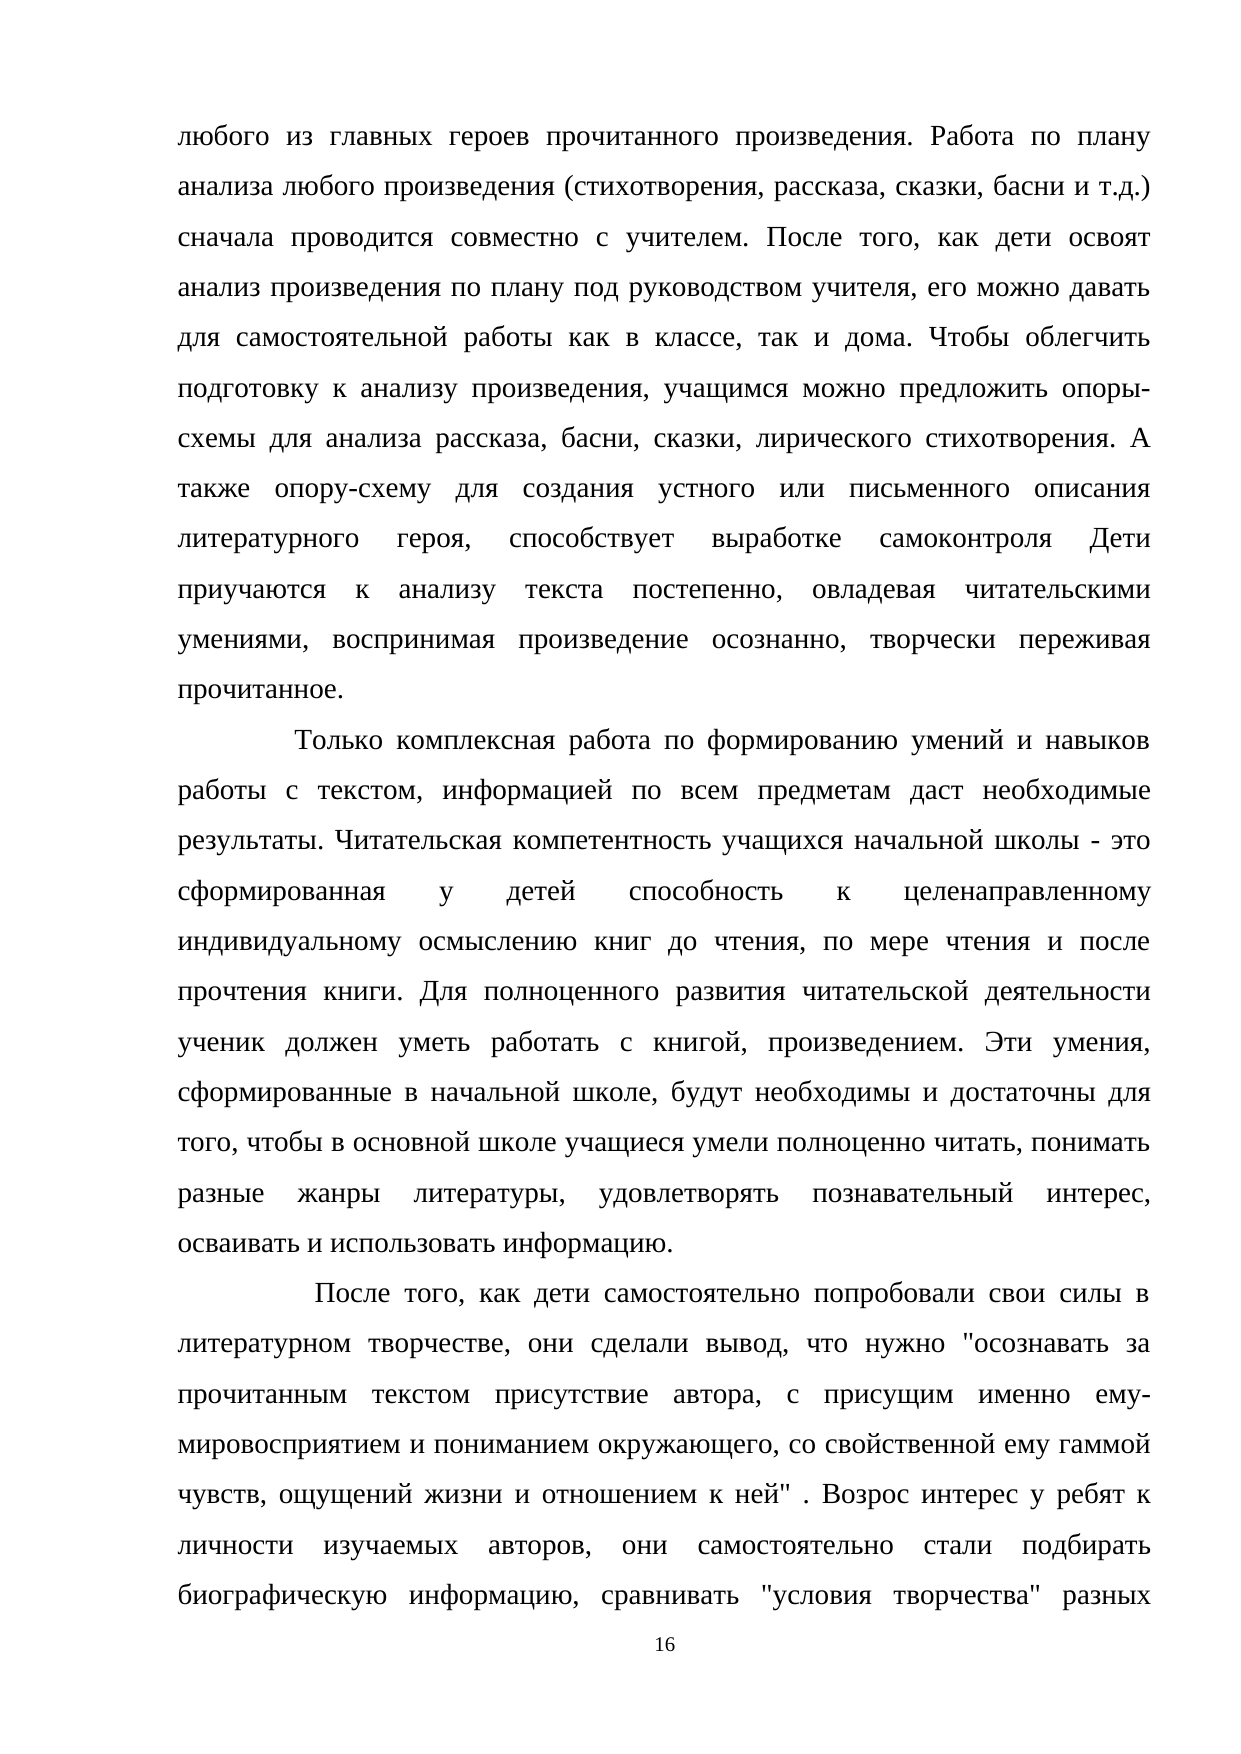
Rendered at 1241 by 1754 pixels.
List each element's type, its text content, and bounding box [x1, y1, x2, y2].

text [177, 118, 1152, 705]
text Только комплексная работа по формированию умений и навыков работы с текстом, информацией по всем предметам даст необходимые результаты. Читательская компетентность учащихся начальной школы - это сформированная у детей способность к целенаправленному индивидуальному осмыслению книг до чтения, по мере чтения и после прочтения книги. Для полноценного развития читательской деятельности ученик должен уметь работать с книгой, произведением. Эти умения, сформированные в начальной школе, будут необходимы и достаточны для того, чтобы в основной школе учащиеся умели полноценно читать, понимать разные жанры литературы, удовлетворять познавательный интерес, осваивать и использовать информацию. [177, 722, 1152, 1258]
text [177, 1275, 1152, 1611]
